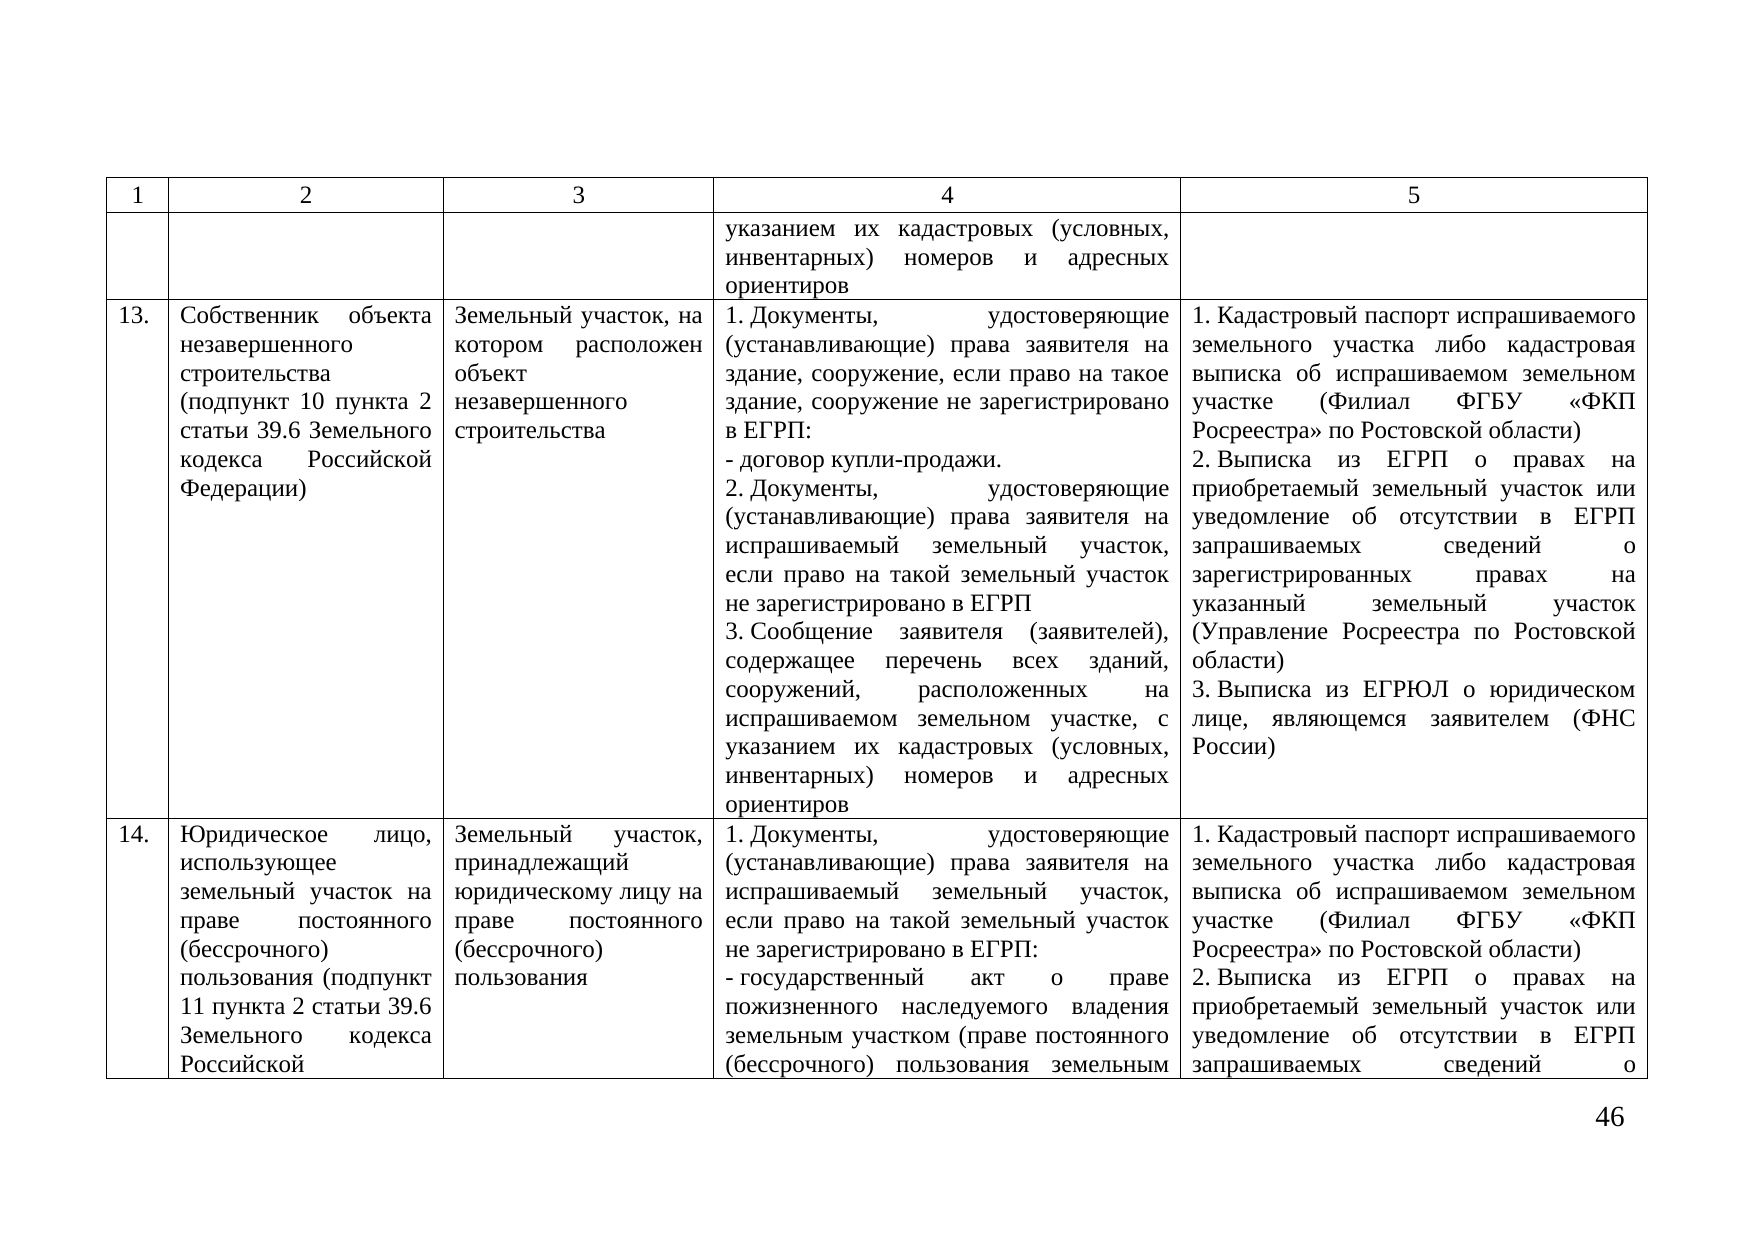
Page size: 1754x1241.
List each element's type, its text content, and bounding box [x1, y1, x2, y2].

table_header 2 [169, 178, 443, 212]
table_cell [169, 819, 443, 1077]
table_header 1 [107, 178, 168, 212]
table_header 4 [714, 178, 1180, 212]
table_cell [1181, 213, 1647, 299]
table_cell 1. Документы, удостоверяющие (устанавливающие) права заявителя на здание, сооружение, если право на такое здание, сооружение не зарегистрировано в ЕГРП: - договор купли-продажи. 2. Документы, удостоверяющие (устанавливающие) права заявителя на испрашиваемый земельный участок, если право на такой земельный участок не зарегистрировано в ЕГРП 3. Сообщение заявителя (заявителей), содержащее перечень всех зданий, сооружений, расположенных на испрашиваемом земельном участке, с указанием их кадастровых (условных, инвентарных) номеров и адресных ориентиров [714, 300, 1180, 818]
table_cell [444, 819, 713, 1077]
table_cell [714, 819, 1180, 1077]
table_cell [169, 213, 443, 299]
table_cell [714, 213, 1180, 299]
table_header 5 [1181, 178, 1647, 212]
table_cell [107, 213, 168, 299]
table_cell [1181, 819, 1647, 1077]
table_cell [107, 300, 168, 818]
table_cell [107, 819, 168, 1077]
table_cell Собственник объекта незавершенного строительства (подпункт 10 пункта 2 статьи 39.6 Земельного кодекса Российской Федерации) [169, 300, 443, 818]
table_cell Земельный участок, на котором расположен объект незавершенного строительства [444, 300, 713, 818]
table_header 3 [444, 178, 713, 212]
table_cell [444, 213, 713, 299]
